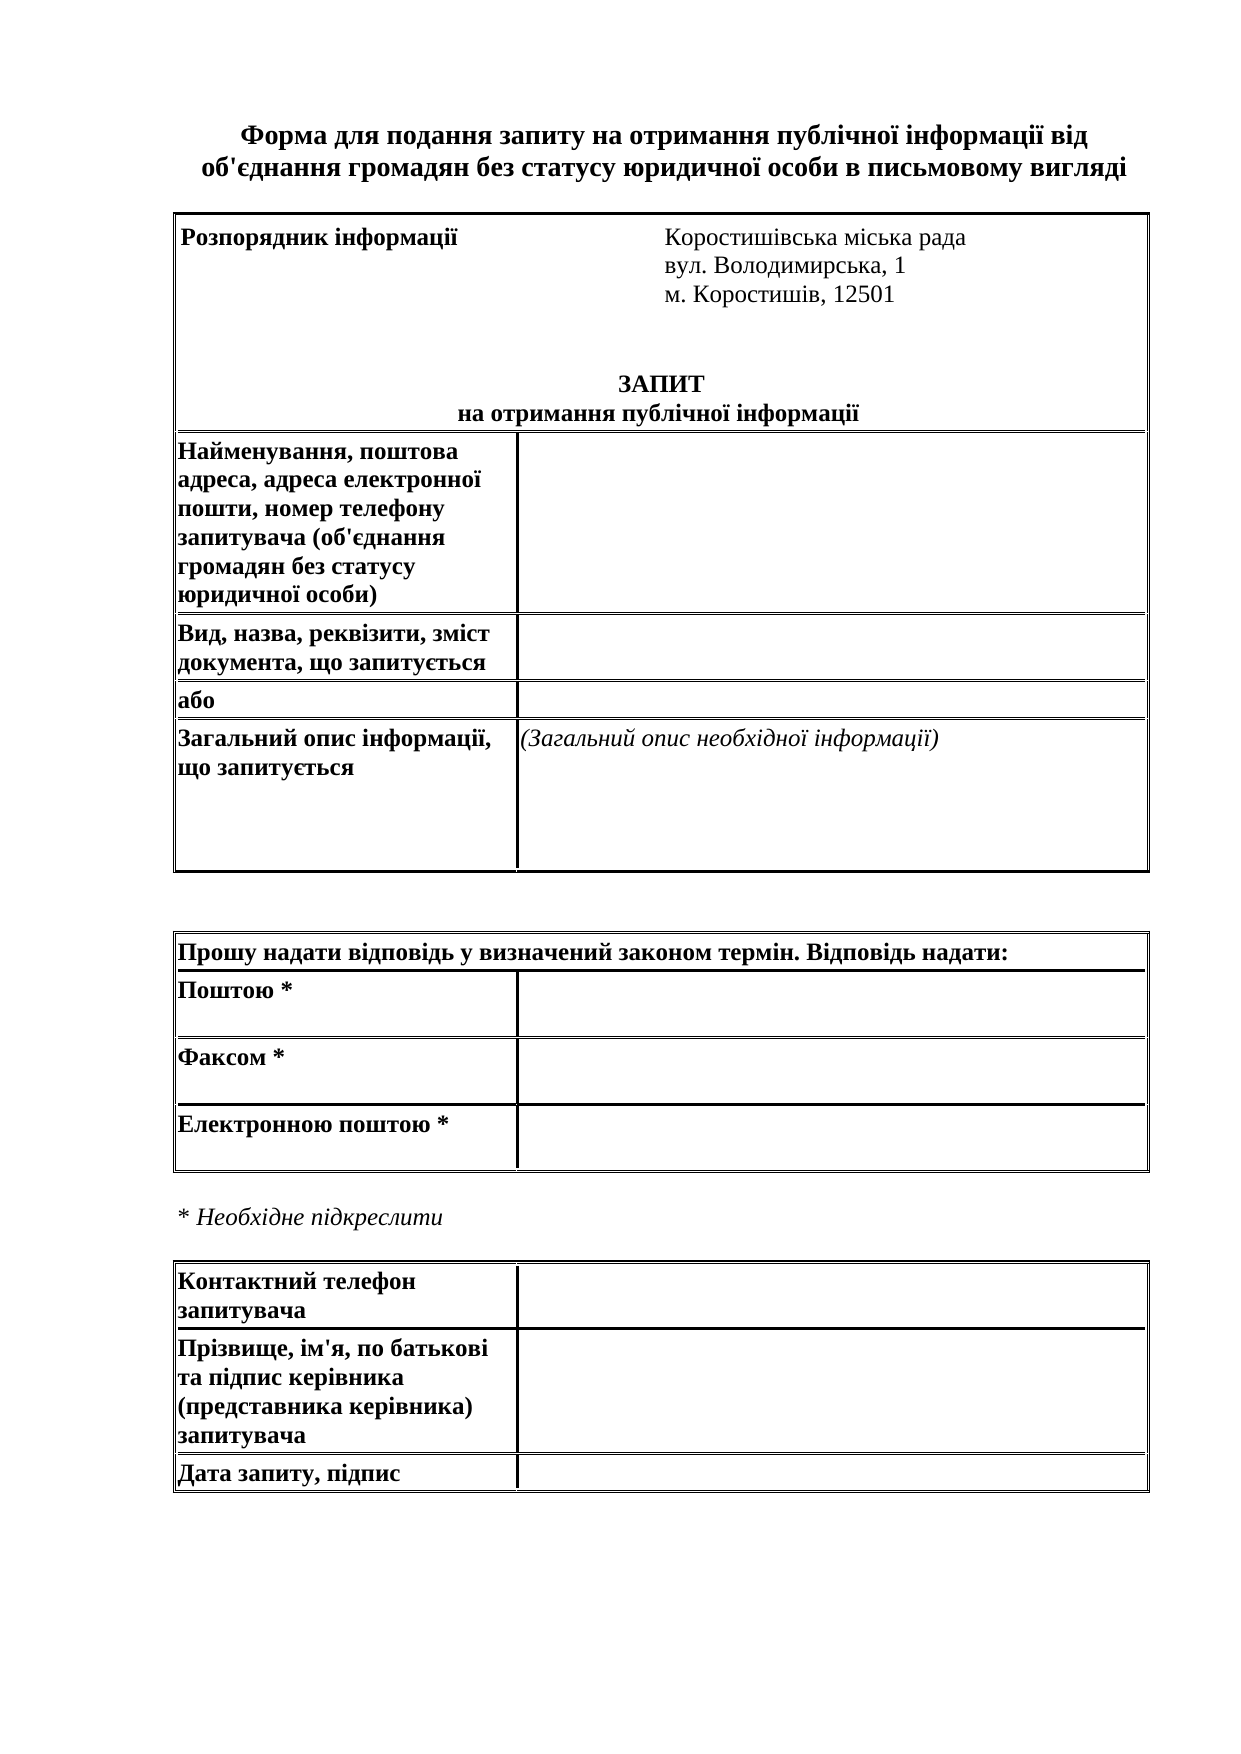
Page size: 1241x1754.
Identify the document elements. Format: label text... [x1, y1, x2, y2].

table_cell Факсом * [174, 1036, 517, 1103]
table_cell Прізвище, ім'я, по батькові та підпис керівника (представника керівника) запитувача [176, 1327, 516, 1452]
table_cell [517, 1452, 1148, 1490]
subtitle Форма для подання запиту на отримання публічної інформації від об'єднання громадян без статусу юридичної особи в письмовому вигляді [177, 118, 1152, 183]
table_cell [519, 679, 1147, 717]
table_cell Електронною поштою * [174, 1103, 517, 1170]
table_cell Дата запиту, підпис [174, 1452, 517, 1490]
table_cell [517, 1036, 1148, 1103]
table_cell [519, 611, 1147, 678]
table_cell [519, 969, 1147, 1036]
text * Необхідне підкреслити [177, 1202, 1152, 1231]
table_header Контактний телефон запитувача [176, 1262, 517, 1327]
table_cell Найменування, поштова адреса, адреса електронної пошти, номер телефону запитувача (об'єднання громадян без статусу юридичної особи) [176, 430, 516, 611]
table_cell Вид, назва, реквізити, зміст документа, що запитується [176, 611, 516, 678]
table_cell Поштою * [176, 969, 516, 1036]
table_cell [519, 1327, 1147, 1452]
table_cell Загальний опис інформації, що запитується [174, 717, 517, 870]
table_cell [519, 430, 1147, 611]
table_header [517, 1264, 1147, 1327]
table_cell [517, 1103, 1148, 1170]
table_header ЗАПИТ на отримання публічної інформації [176, 215, 1147, 429]
table_cell або [176, 679, 516, 717]
table_cell (Загальний опис необхідної інформації) [517, 717, 1148, 870]
table_header Прошу надати відповідь у визначений законом термін. Відповідь надати: [176, 934, 1147, 969]
